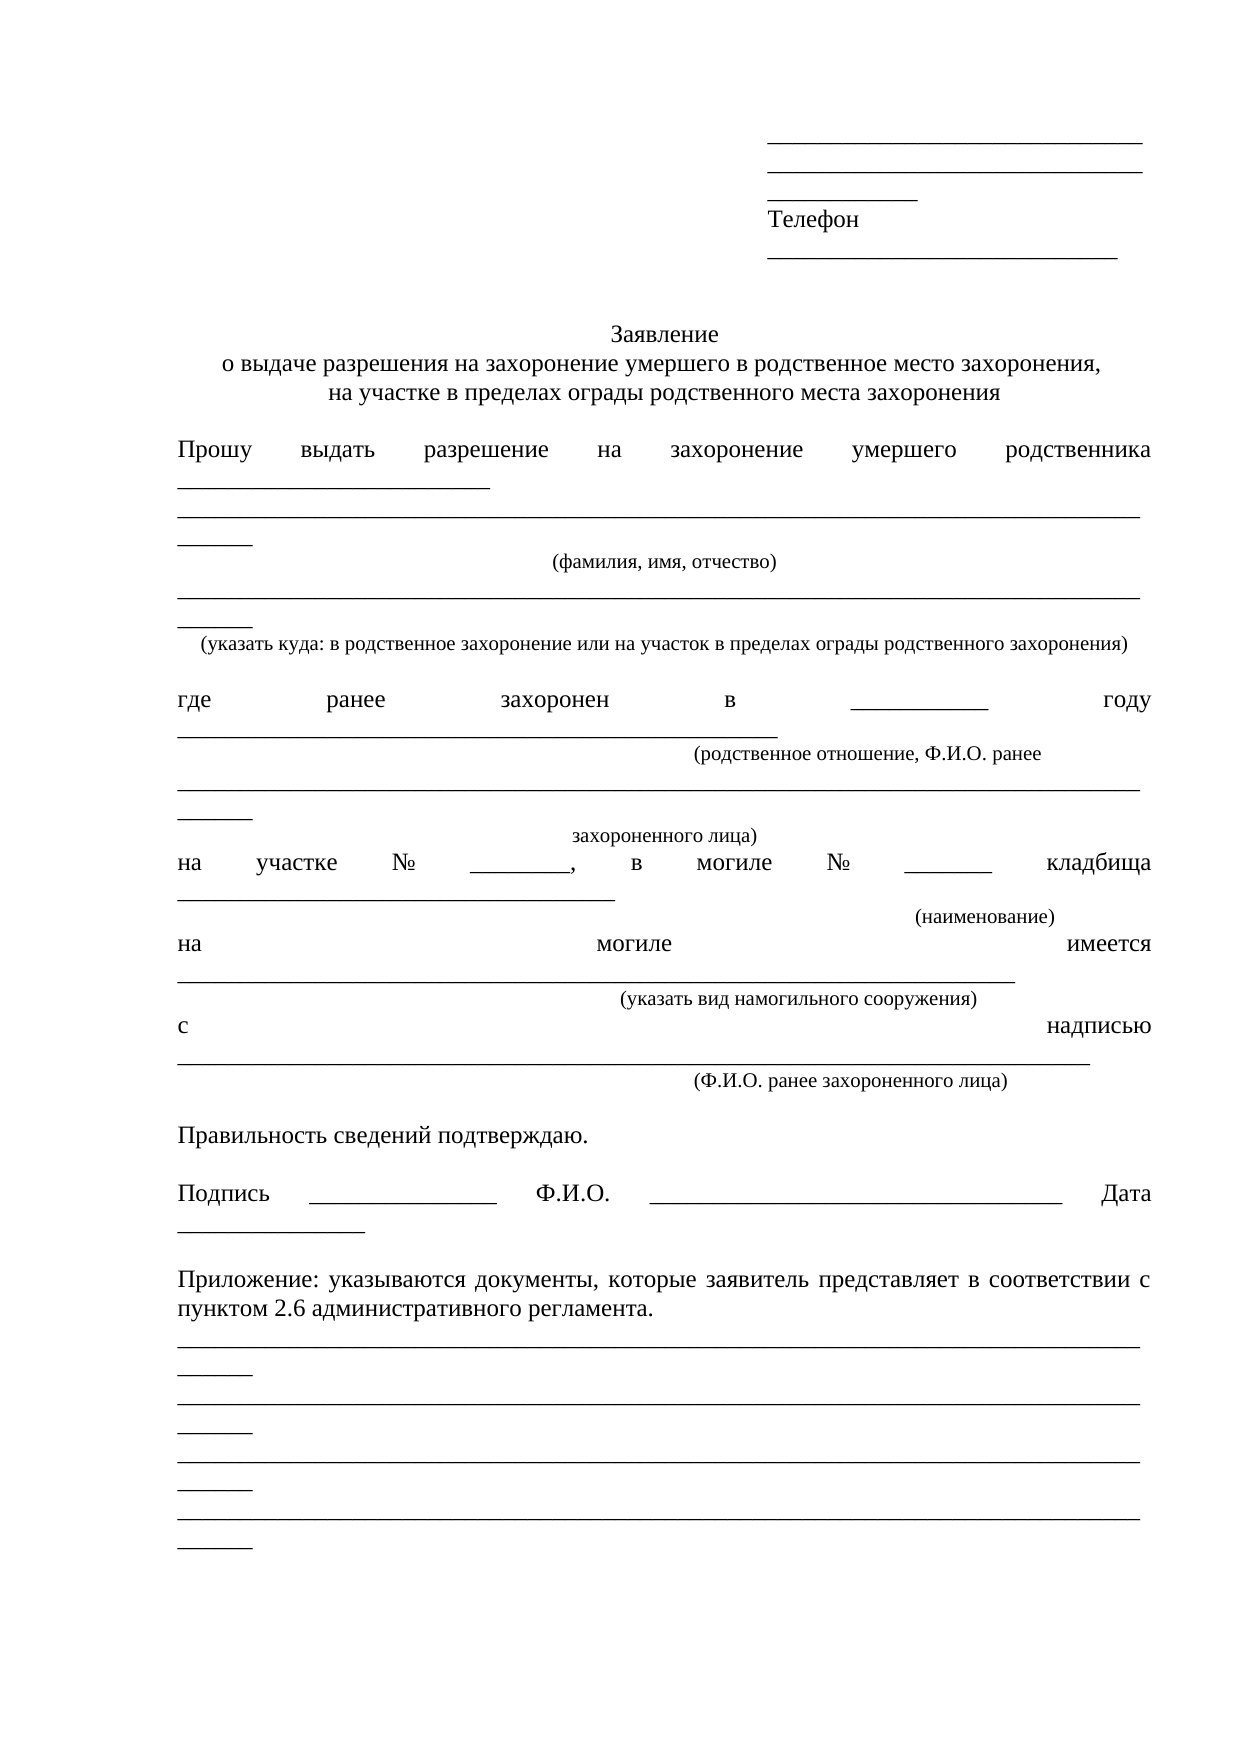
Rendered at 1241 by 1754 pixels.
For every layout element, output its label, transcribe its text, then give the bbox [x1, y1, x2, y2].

text на могиле имеется ___________________________________________________________________ [177, 928, 1152, 986]
text с надписью _________________________________________________________________________ [177, 1010, 1152, 1067]
text ___________________________________________________________________________________ [177, 1494, 1152, 1552]
text (наименование) [841, 904, 1152, 928]
text ___________________________________________________________________________________ [177, 1322, 1152, 1379]
text Телефон ____________________________ [767, 204, 1152, 262]
text Приложение: указываются документы, которые заявитель представляет в соответствии с пунктом 2.6 административного регламента. [177, 1264, 1152, 1322]
text Прошу выдать разрешение на захоронение умершего родственника _________________________ [177, 434, 1152, 492]
text ___________________________________________________________________________________ [177, 492, 1152, 549]
text (родственное отношение, Ф.И.О. ранее [620, 741, 1152, 765]
text ___________________________________________________________________________________ [177, 1437, 1152, 1494]
text ________________________________________________________________________ [767, 118, 1152, 204]
text Заявление о выдаче разрешения на захоронение умершего в родственное место захоронения, на участке в пределах ограды родственного места захоронения [177, 319, 1152, 406]
text ___________________________________________________________________________________ [177, 1379, 1152, 1437]
text (фамилия, имя, отчество) [177, 549, 1152, 573]
text (указать куда: в родственное захоронение или на участок в пределах ограды родственного захоронения) [177, 631, 1152, 655]
text (указать вид намогильного сооружения) [546, 986, 1152, 1010]
text Подпись _______________ Ф.И.О. _________________________________ Дата _______________ [177, 1178, 1152, 1235]
text захороненного лица) [177, 823, 1152, 847]
text Правильность сведений подтверждаю. [177, 1120, 1152, 1149]
text на участке № ________, в могиле № _______ кладбища ___________________________________ [177, 847, 1152, 904]
text ___________________________________________________________________________________ [177, 573, 1152, 631]
text где ранее захоронен в ___________ году ________________________________________________ [177, 684, 1152, 741]
text ___________________________________________________________________________________ [177, 765, 1152, 823]
text (Ф.И.О. ранее захороненного лица) [620, 1067, 1152, 1092]
